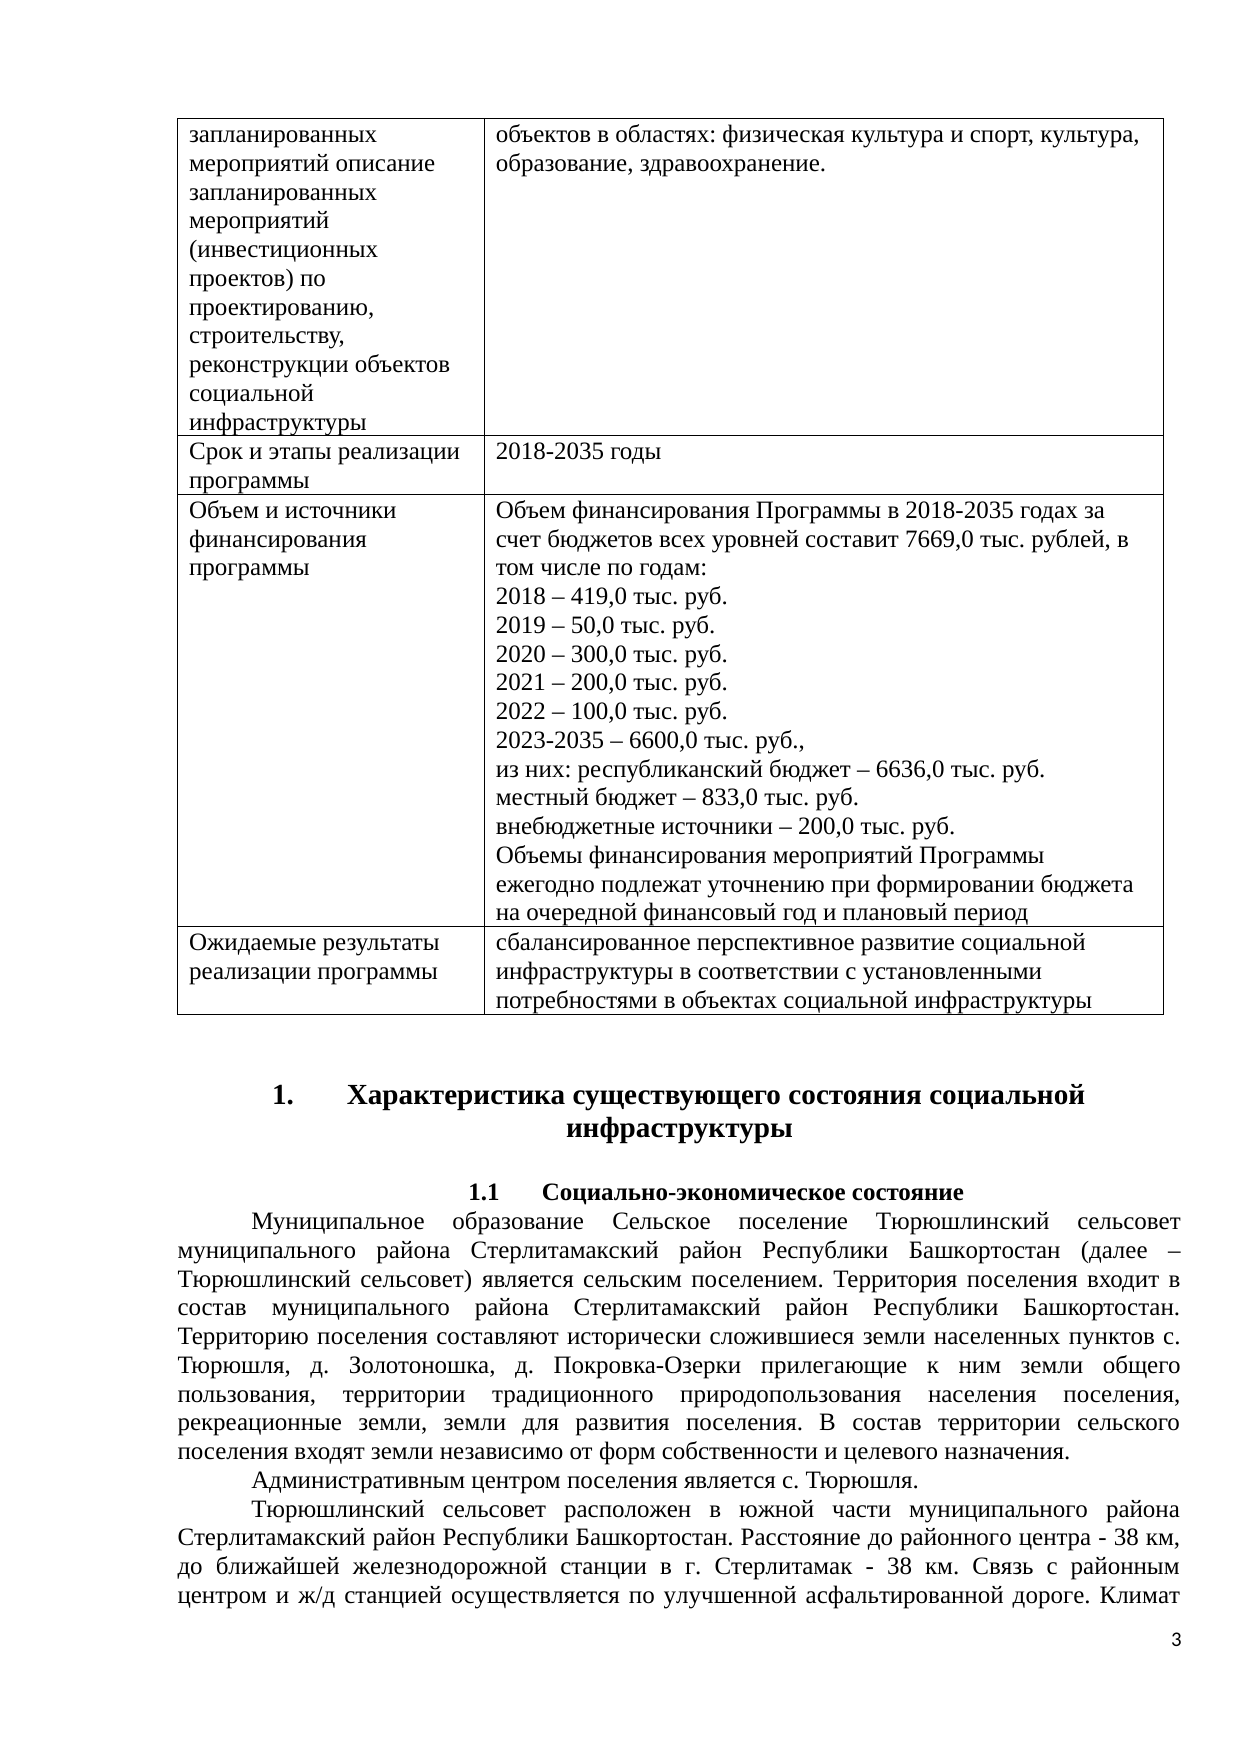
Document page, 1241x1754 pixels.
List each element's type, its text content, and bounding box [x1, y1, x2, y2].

table_cell Срок и этапы реализации программы [178, 436, 484, 494]
list Социально-экономическое состояние [251, 1177, 1181, 1206]
text Муниципальное образование Сельское поселение Тюрюшлинский сельсовет муниципального района Стерлитамакский район Республики Башкортостан (далее – Тюрюшлинский сельсовет) является сельским поселением. Территория поселения входит в состав муниципального района Стерлитамакский район Республики Башкортостан. Территорию поселения составляют исторически сложившиеся земли населенных пунктов с. Тюрюшля, д. Золотоношка, д. Покровка-Озерки прилегающие к ним земли общего пользования, территории традиционного природопользования населения поселения, рекреационные земли, земли для развития поселения. В состав территории сельского поселения входят земли независимо от форм собственности и целевого назначения. [177, 1206, 1181, 1465]
table_cell Ожидаемые результаты реализации программы [178, 927, 484, 1013]
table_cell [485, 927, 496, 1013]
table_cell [485, 119, 1163, 435]
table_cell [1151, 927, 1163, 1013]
list Характеристика существующего состояния социальной инфраструктуры [176, 1077, 1181, 1144]
table_cell Объем и источники финансирования программы [178, 495, 484, 926]
table_cell Объем финансирования Программы в 2018-2035 годах за счет бюджетов всех уровней составит 7669,0 тыс. рублей, в том числе по годам: 2018 – 419,0 тыс. руб. 2019 – 50,0 тыс. руб. 2020 – 300,0 тыс. руб. 2021 – 200,0 тыс. руб. 2022 – 100,0 тыс. руб. 2023-2035 – 6600,0 тыс. руб., из них: республиканский бюджет – 6636,0 тыс. руб. местный бюджет – 833,0 тыс. руб. внебюджетные источники – 200,0 тыс. руб. Объемы финансирования мероприятий Программы ежегодно подлежат уточнению при формировании бюджета на очередной финансовый год и плановый период [485, 495, 1163, 926]
table_cell 2018-2035 годы [485, 436, 1163, 494]
text Административным центром поселения является с. Тюрюшля. [177, 1465, 1181, 1494]
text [177, 1494, 1181, 1609]
